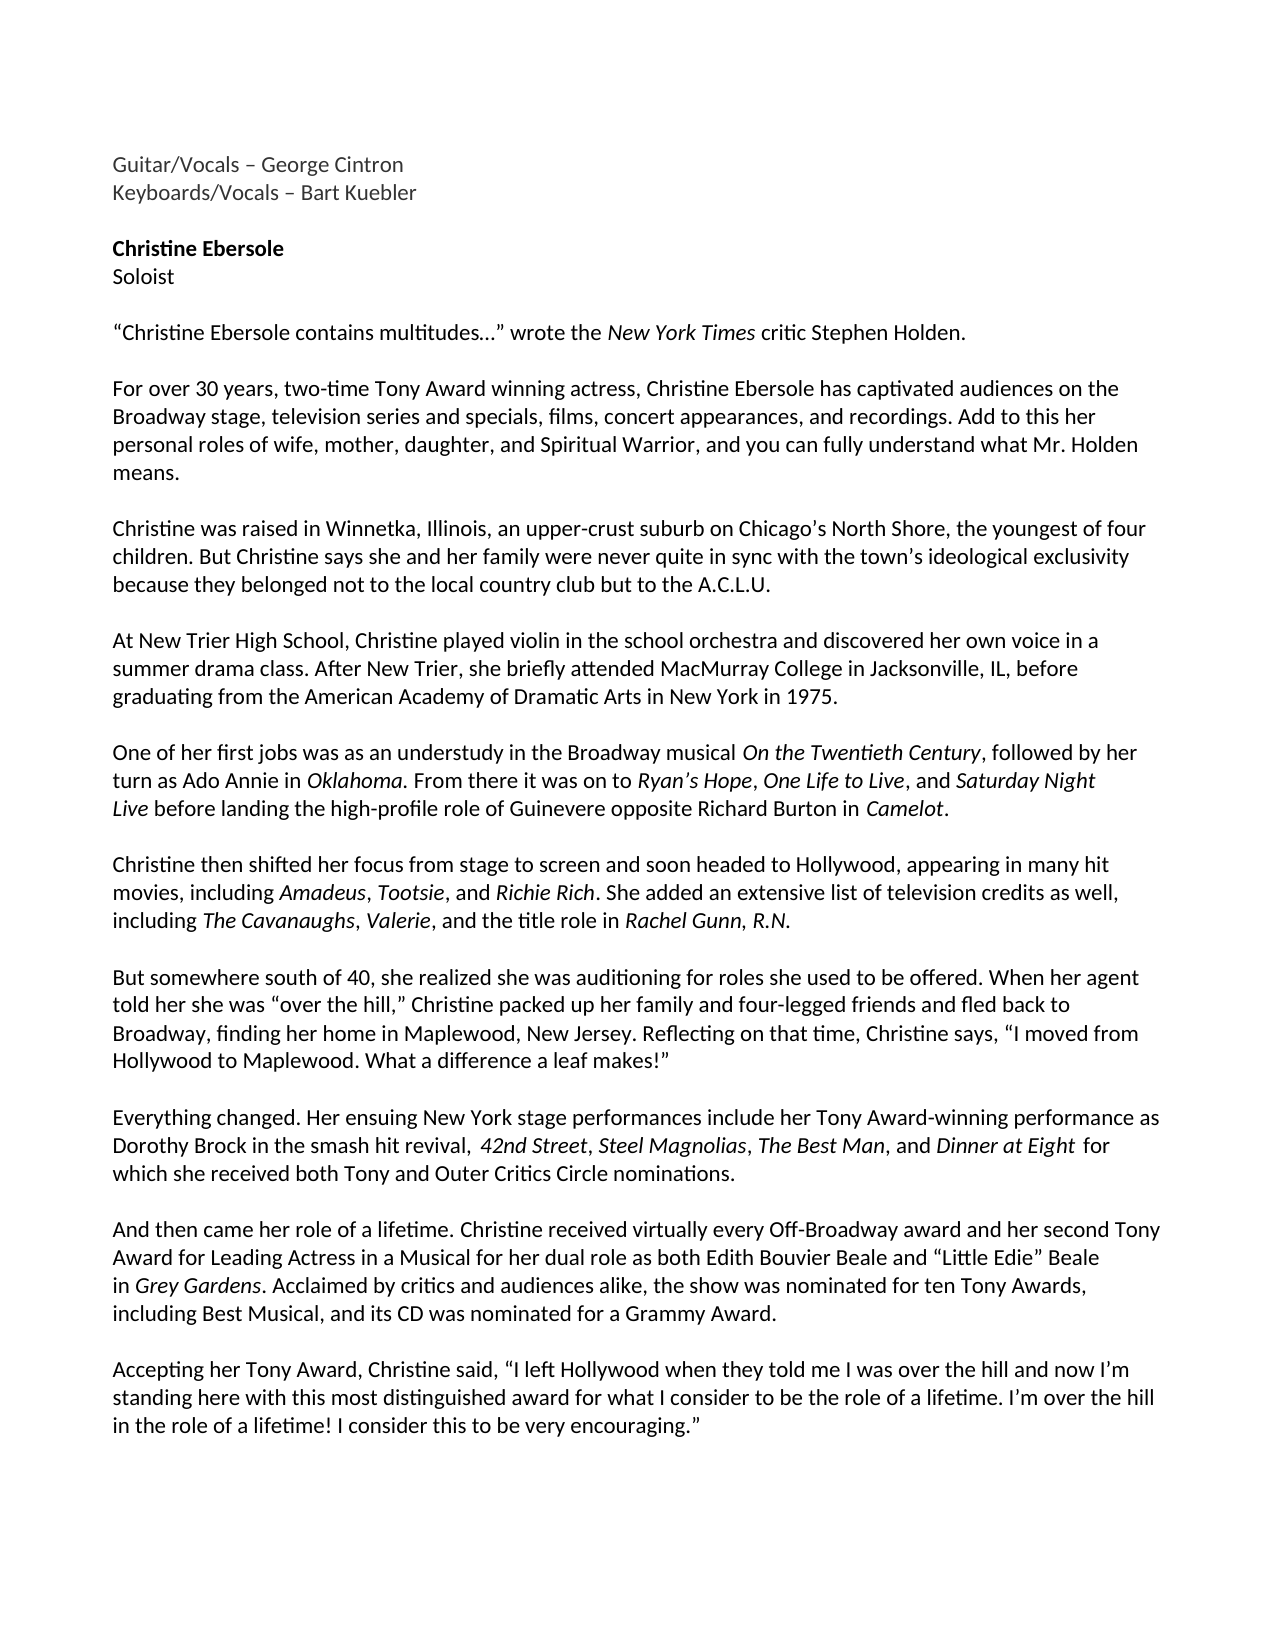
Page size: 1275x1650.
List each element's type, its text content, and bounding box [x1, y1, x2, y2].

text And then came her role of a lifetime. Christine received virtually every Off-Broadway award and her second Tony Award for Leading Actress in a Musical for her dual role as both Edith Bouvier Beale and “Little Edie” Beale in Grey Gardens. Acclaimed by critics and audiences alike, the show was nominated for ten Tony Awards, including Best Musical, and its CD was nominated for a Grammy Award. [112, 1215, 1162, 1327]
text But somewhere south of 40, she realized she was auditioning for roles she used to be offered. When her agent told her she was “over the hill,” Christine packed up her family and four-legged friends and fled back to Broadway, finding her home in Maplewood, New Jersey. Reflecting on that time, Christine says, “I moved from Hollywood to Maplewood. What a difference a leaf makes!” [112, 963, 1162, 1075]
text At New Trier High School, Christine played violin in the school orchestra and discovered her own voice in a summer drama class. After New Trier, she briefly attended MacMurray College in Jacksonville, IL, before graduating from the American Academy of Dramatic Arts in New York in 1975. [112, 626, 1162, 710]
text “Christine Ebersole contains multitudes…” wrote the New York Times critic Stephen Holden. [112, 318, 1162, 346]
text Keyboards/Vocals – Bart Kuebler [112, 178, 1162, 206]
text Everything changed. Her ensuing New York stage performances include her Tony Award-winning performance as Dorothy Brock in the smash hit revival, 42nd Street, Steel Magnolias, The Best Man, and Dinner at Eight for which she received both Tony and Outer Critics Circle nominations. [112, 1103, 1162, 1187]
text Accepting her Tony Award, Christine said, “I left Hollywood when they told me I was over the hill and now I’m standing here with this most distinguished award for what I consider to be the role of a lifetime. I’m over the hill in the role of a lifetime! I consider this to be very encouraging.” [112, 1355, 1162, 1439]
text Christine Ebersole Soloist [112, 234, 1162, 290]
text Christine then shifted her focus from stage to screen and soon headed to Hollywood, appearing in many hit movies, including Amadeus, Tootsie, and Richie Rich. She added an extensive list of television credits as well, including The Cavanaughs, Valerie, and the title role in Rachel Gunn, R.N. [112, 851, 1162, 934]
text For over 30 years, two-time Tony Award winning actress, Christine Ebersole has captivated audiences on the Broadway stage, television series and specials, films, concert appearances, and recordings. Add to this her personal roles of wife, mother, daughter, and Spiritual Warrior, and you can fully understand what Mr. Holden means. [112, 374, 1162, 486]
text Guitar/Vocals – George Cintron [112, 150, 1162, 178]
text Christine was raised in Winnetka, Illinois, an upper-crust suburb on Chicago’s North Shore, the youngest of four children. But Christine says she and her family were never quite in sync with the town’s ideological exclusivity because they belonged not to the local country club but to the A.C.L.U. [112, 514, 1162, 598]
text One of her first jobs was as an understudy in the Broadway musical On the Twentieth Century, followed by her turn as Ado Annie in Oklahoma. From there it was on to Ryan’s Hope, One Life to Live, and Saturday Night Live before landing the high-profile role of Guinevere opposite Richard Burton in Camelot. [112, 738, 1162, 822]
